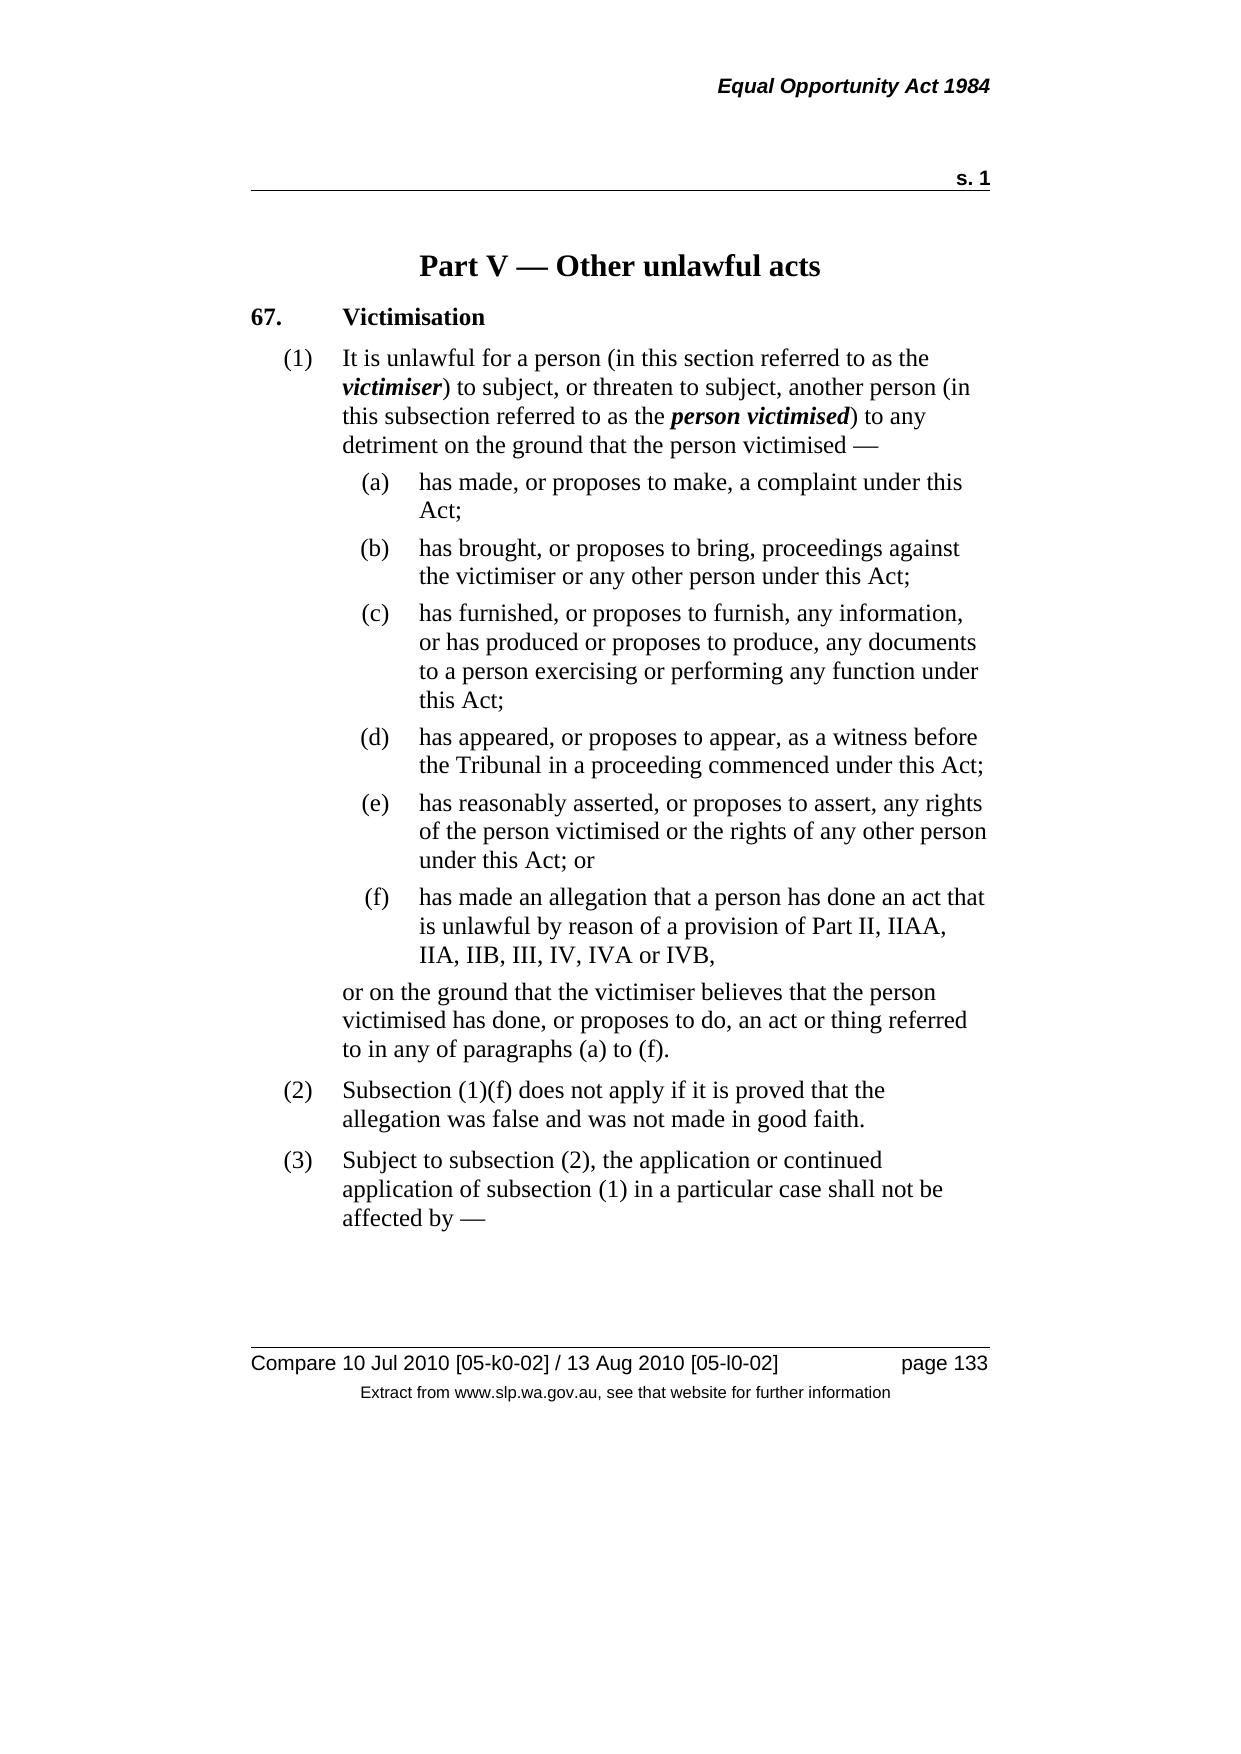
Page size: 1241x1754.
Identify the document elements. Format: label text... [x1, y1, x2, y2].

text (f) has made an allegation that a person has done an act that is unlawful by reason of a provision of Part II, IIAA, IIA, IIB, III, IV, IVA or IVB, [251, 882, 990, 968]
text (a) has made, or proposes to make, a complaint under this Act; [251, 467, 990, 524]
text (3) Subject to subsection (2), the application or continued application of subsection (1) in a particular case shall not be affected by — [251, 1146, 990, 1232]
text (c) has furnished, or proposes to furnish, any information, or has produced or proposes to produce, any documents to a person exercising or performing any function under this Act; [251, 598, 990, 713]
text (b) has brought, or proposes to bring, proceedings against the victimiser or any other person under this Act; [251, 533, 990, 590]
text or on the ground that the victimiser believes that the person victimised has done, or proposes to do, an act or thing referred to in any of paragraphs (a) to (f). [251, 977, 990, 1063]
text (2) Subsection (1)(f) does not apply if it is proved that the allegation was false and was not made in good faith. [251, 1076, 990, 1133]
subtitle Part V — Other unlawful acts [251, 247, 990, 283]
text (1) It is unlawful for a person (in this section referred to as the victimiser) to subject, or threaten to subject, another person (in this subsection referred to as the person victimised) to any detriment on the ground that the person victimised — [251, 343, 990, 458]
text (d) has appeared, or proposes to appear, as a witness before the Tribunal in a proceeding commenced under this Act; [251, 722, 990, 779]
subtitle 67. Victimisation [251, 302, 990, 331]
text (e) has reasonably asserted, or proposes to assert, any rights of the person victimised or the rights of any other person under this Act; or [251, 788, 990, 874]
